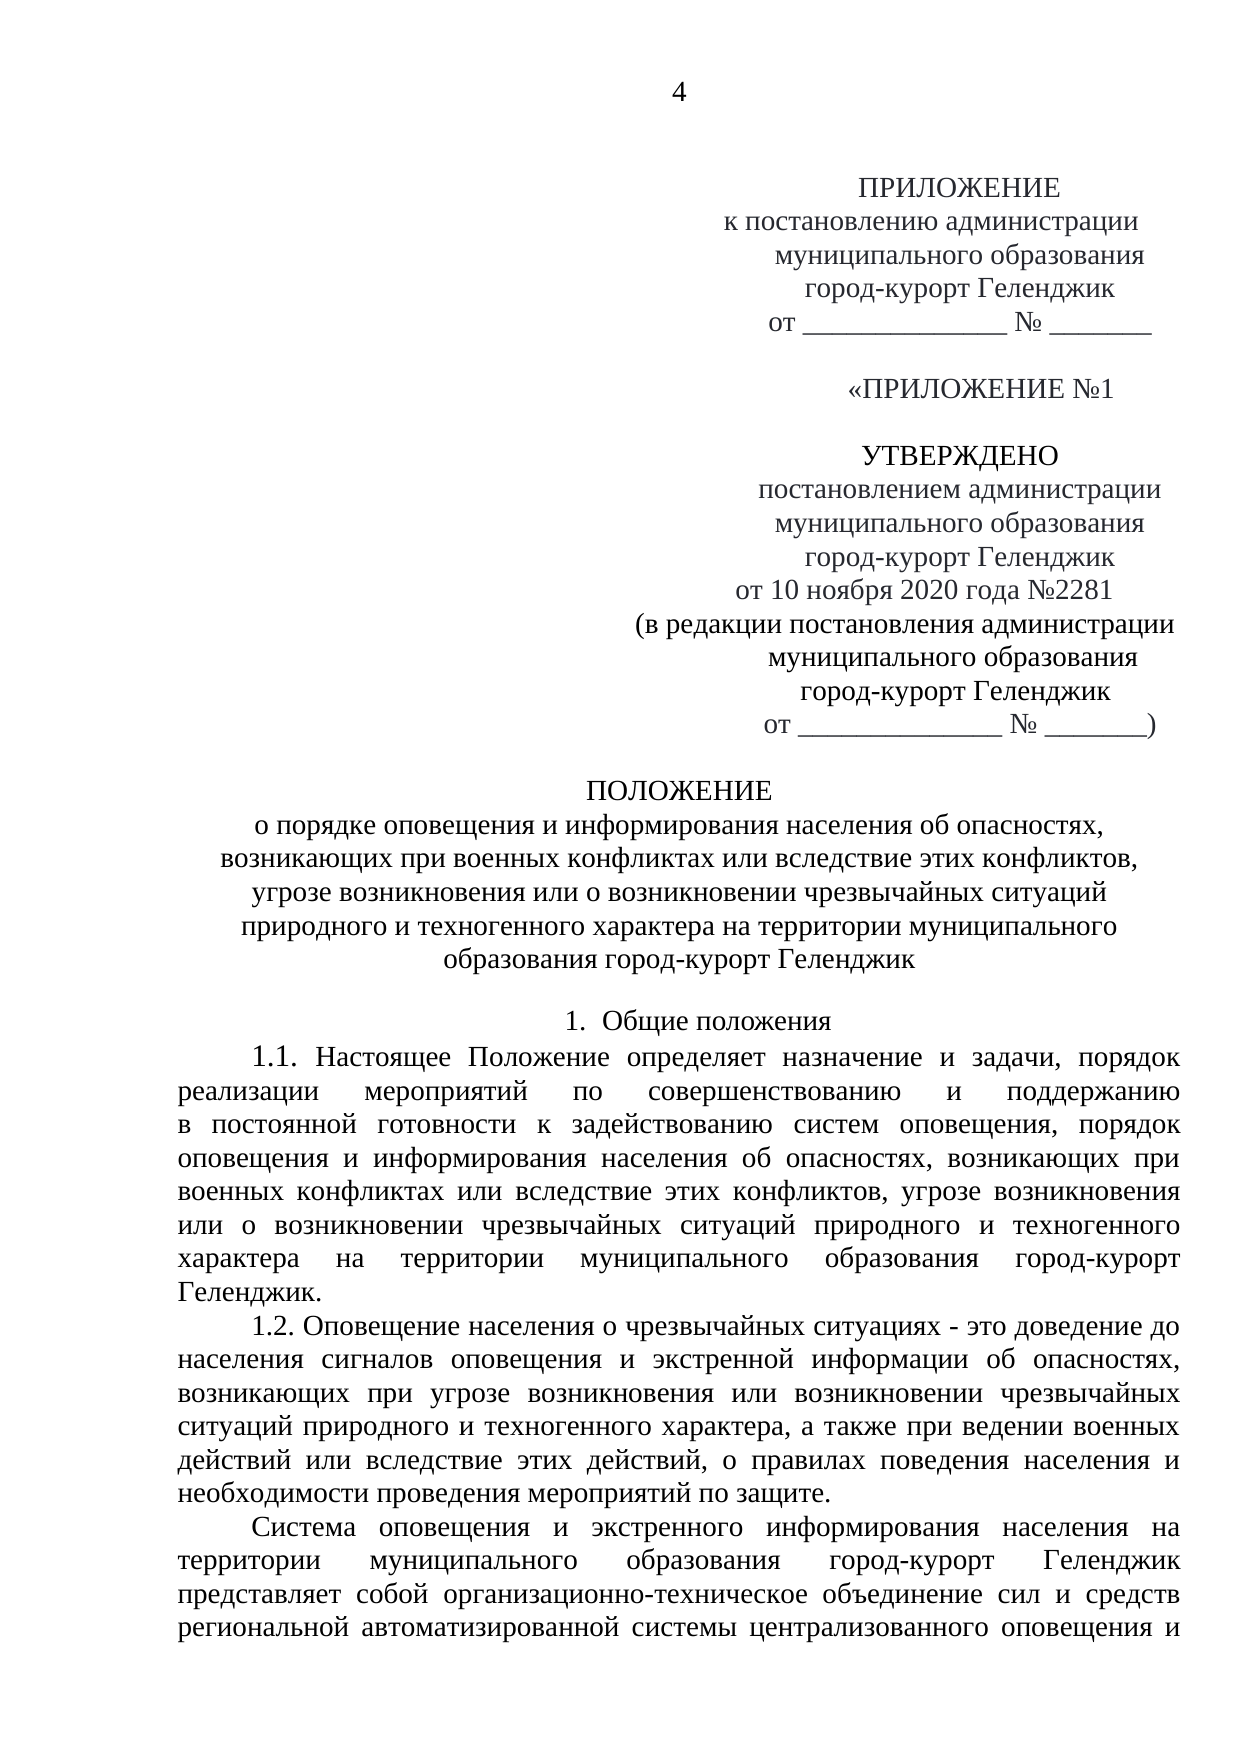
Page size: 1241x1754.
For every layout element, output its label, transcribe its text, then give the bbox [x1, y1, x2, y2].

text к постановлению администрации [664, 203, 1181, 237]
text муниципального образования [664, 505, 1181, 539]
text (в редакции постановления администрации муниципального образования [635, 606, 1181, 673]
text город-курорт Геленджик [664, 539, 1181, 572]
text о порядке оповещения и информирования населения об опасностях, возникающих при военных конфликтах или вследствие этих конфликтов, [177, 807, 1181, 874]
text 1.1. Настоящее Положение определяет назначение и задачи, порядок реализации мероприятий по совершенствованию и поддержанию в постоянной готовности к задействованию систем оповещения, порядок оповещения и информирования населения об опасностях, возникающих при военных конфликтах или вследствие этих конфликтов, угрозе возникновения или о возникновении чрезвычайных ситуаций природного и техногенного характера на территории муниципального образования город-курорт Геленджик. [177, 1037, 1181, 1308]
text «ПРИЛОЖЕНИЕ №1 [664, 371, 1181, 404]
text от 10 ноября 2020 года №2281 [693, 572, 1181, 606]
text муниципального образования [664, 237, 1181, 270]
text постановлением администрации [664, 472, 1181, 505]
text от ______________ № _______ [664, 304, 1181, 337]
text город-курорт Геленджик [683, 673, 1181, 706]
text угрозе возникновения или о возникновении чрезвычайных ситуаций природного и техногенного характера на территории муниципального образования город-курорт Геленджик [177, 874, 1181, 975]
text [177, 1509, 1181, 1643]
text ПРИЛОЖЕНИЕ [664, 170, 1181, 203]
text город-курорт Геленджик [664, 270, 1181, 304]
list Общие положения [215, 1003, 1181, 1037]
text УТВЕРЖДЕНО [664, 438, 1181, 472]
text 1.2. Оповещение населения о чрезвычайных ситуациях - это доведение до населения сигналов оповещения и экстренной информации об опасностях, возникающих при угрозе возникновения или возникновении чрезвычайных ситуаций природного и техногенного характера, а также при ведении военных действий или вследствие этих действий, о правилах поведения населения и необходимости проведения мероприятий по защите. [177, 1308, 1181, 1509]
text от ______________ № _______) [664, 706, 1181, 740]
subtitle ПОЛОЖЕНИЕ [177, 773, 1181, 807]
